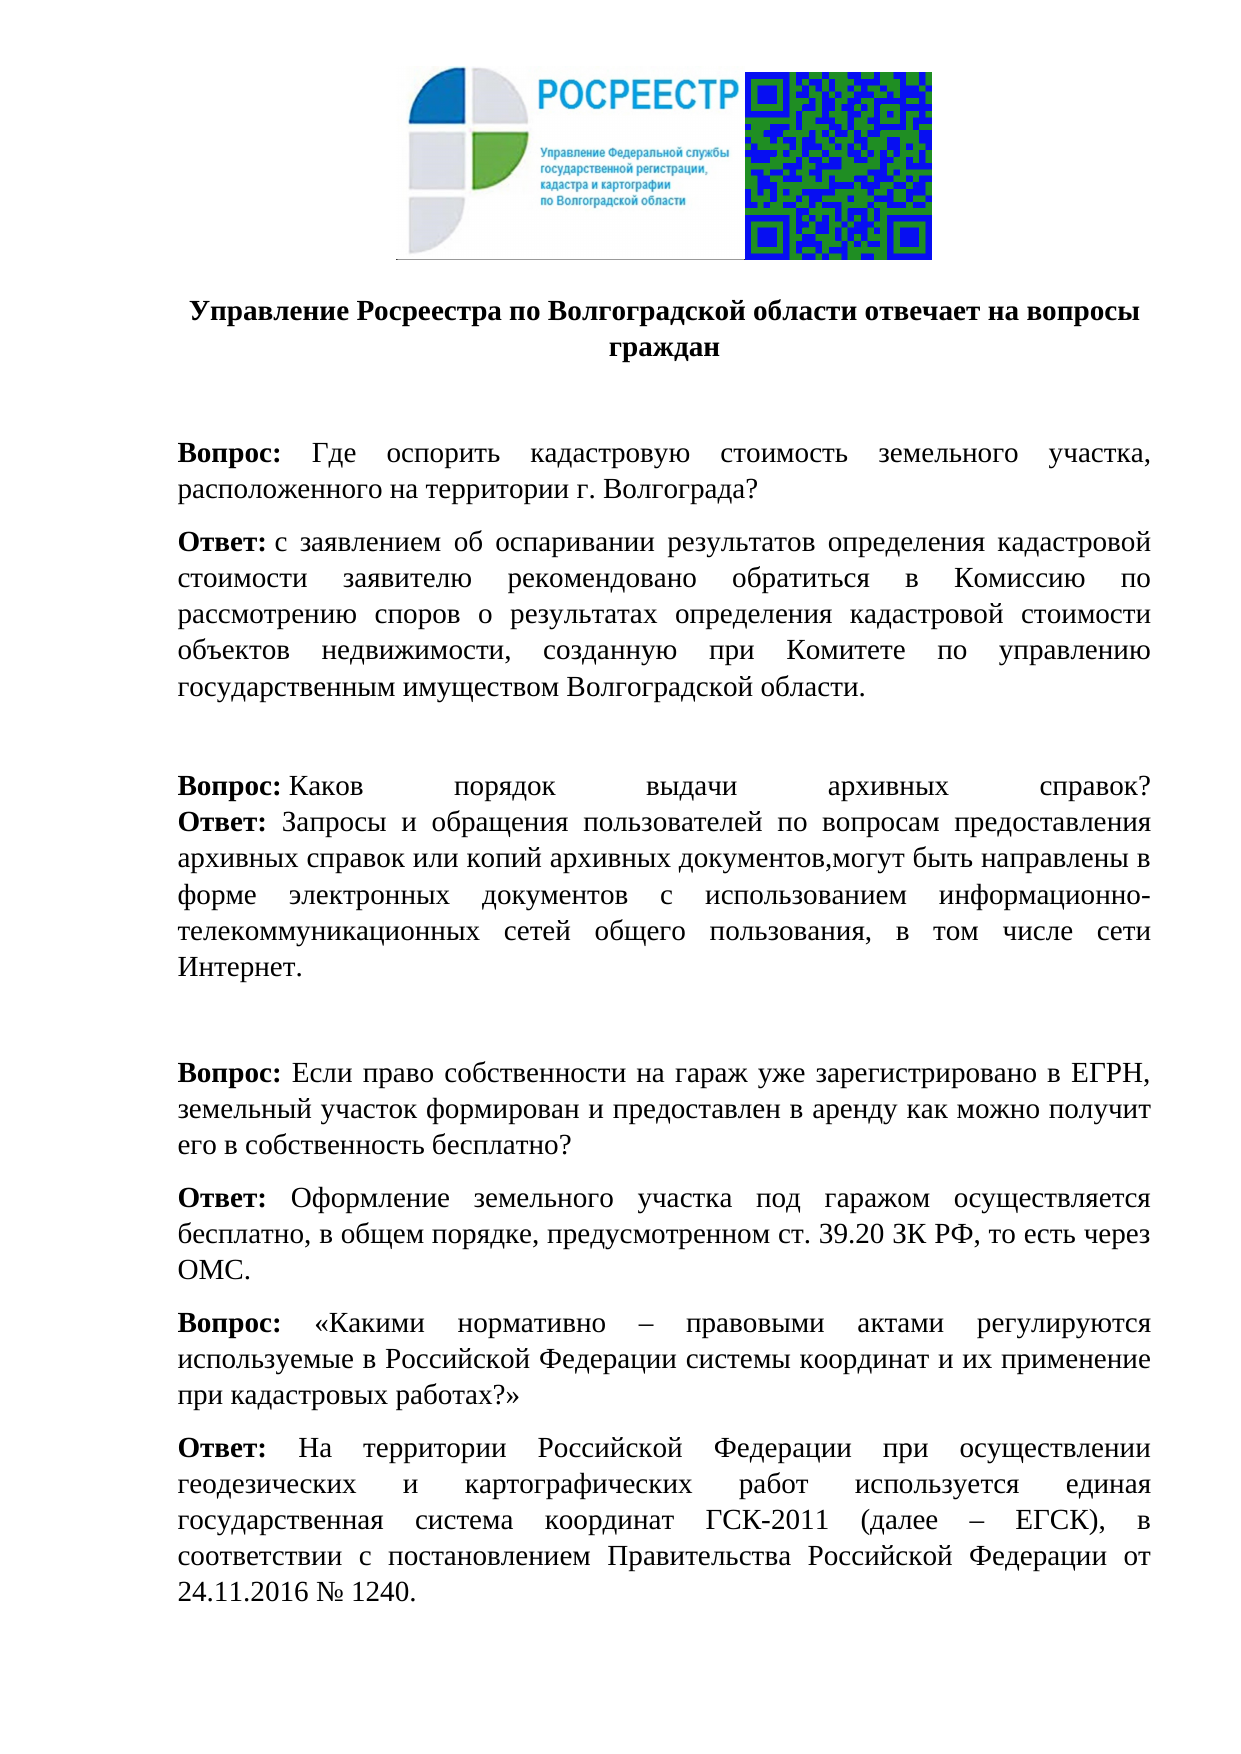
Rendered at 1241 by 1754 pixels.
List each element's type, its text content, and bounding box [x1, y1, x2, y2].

text Управление Росреестра по Волгоградской области отвечает на вопросы граждан [177, 293, 1152, 363]
text Ответ: На территории Российской Федерации при осуществлении геодезических и картографических работ используется единая государственная система координат ГСК-2011 (далее – ЕГСК), в соответствии с постановлением Правительства Российской Федерации от 24.11.2016 № 1240. [177, 1430, 1152, 1608]
text Вопрос: «Какими нормативно – правовыми актами регулируются используемые в Российской Федерации системы координат и их применение при кадастровых работах?» [177, 1305, 1152, 1411]
text Вопрос: Каков порядок выдачи архивных справок? Ответ: Запросы и обращения пользователей по вопросам предоставления архивных справок или копий архивных документов,могут быть направлены в форме электронных документов с использованием информационно-телекоммуникационных сетей общего пользования, в том числе сети Интернет. [177, 768, 1152, 983]
picture [396, 66, 932, 260]
text Вопрос: Если право собственности на гараж уже зарегистрировано в ЕГРН, земельный участок формирован и предоставлен в аренду как можно получит его в собственность бесплатно? [177, 1055, 1152, 1161]
text Ответ: Оформление земельного участка под гаражом осуществляется бесплатно, в общем порядке, предусмотренном ст. 39.20 ЗК РФ, то есть через ОМС. [177, 1180, 1152, 1286]
text Вопрос: Где оспорить кадастровую стоимость земельного участка, расположенного на территории г. Волгограда? [177, 435, 1152, 505]
text Ответ: с заявлением об оспаривании результатов определения кадастровой стоимости заявителю рекомендовано обратиться в Комиссию по рассмотрению споров о результатах определения кадастровой стоимости объектов недвижимости, созданную при Комитете по управлению государственным имуществом Волгоградской области. [177, 524, 1152, 702]
